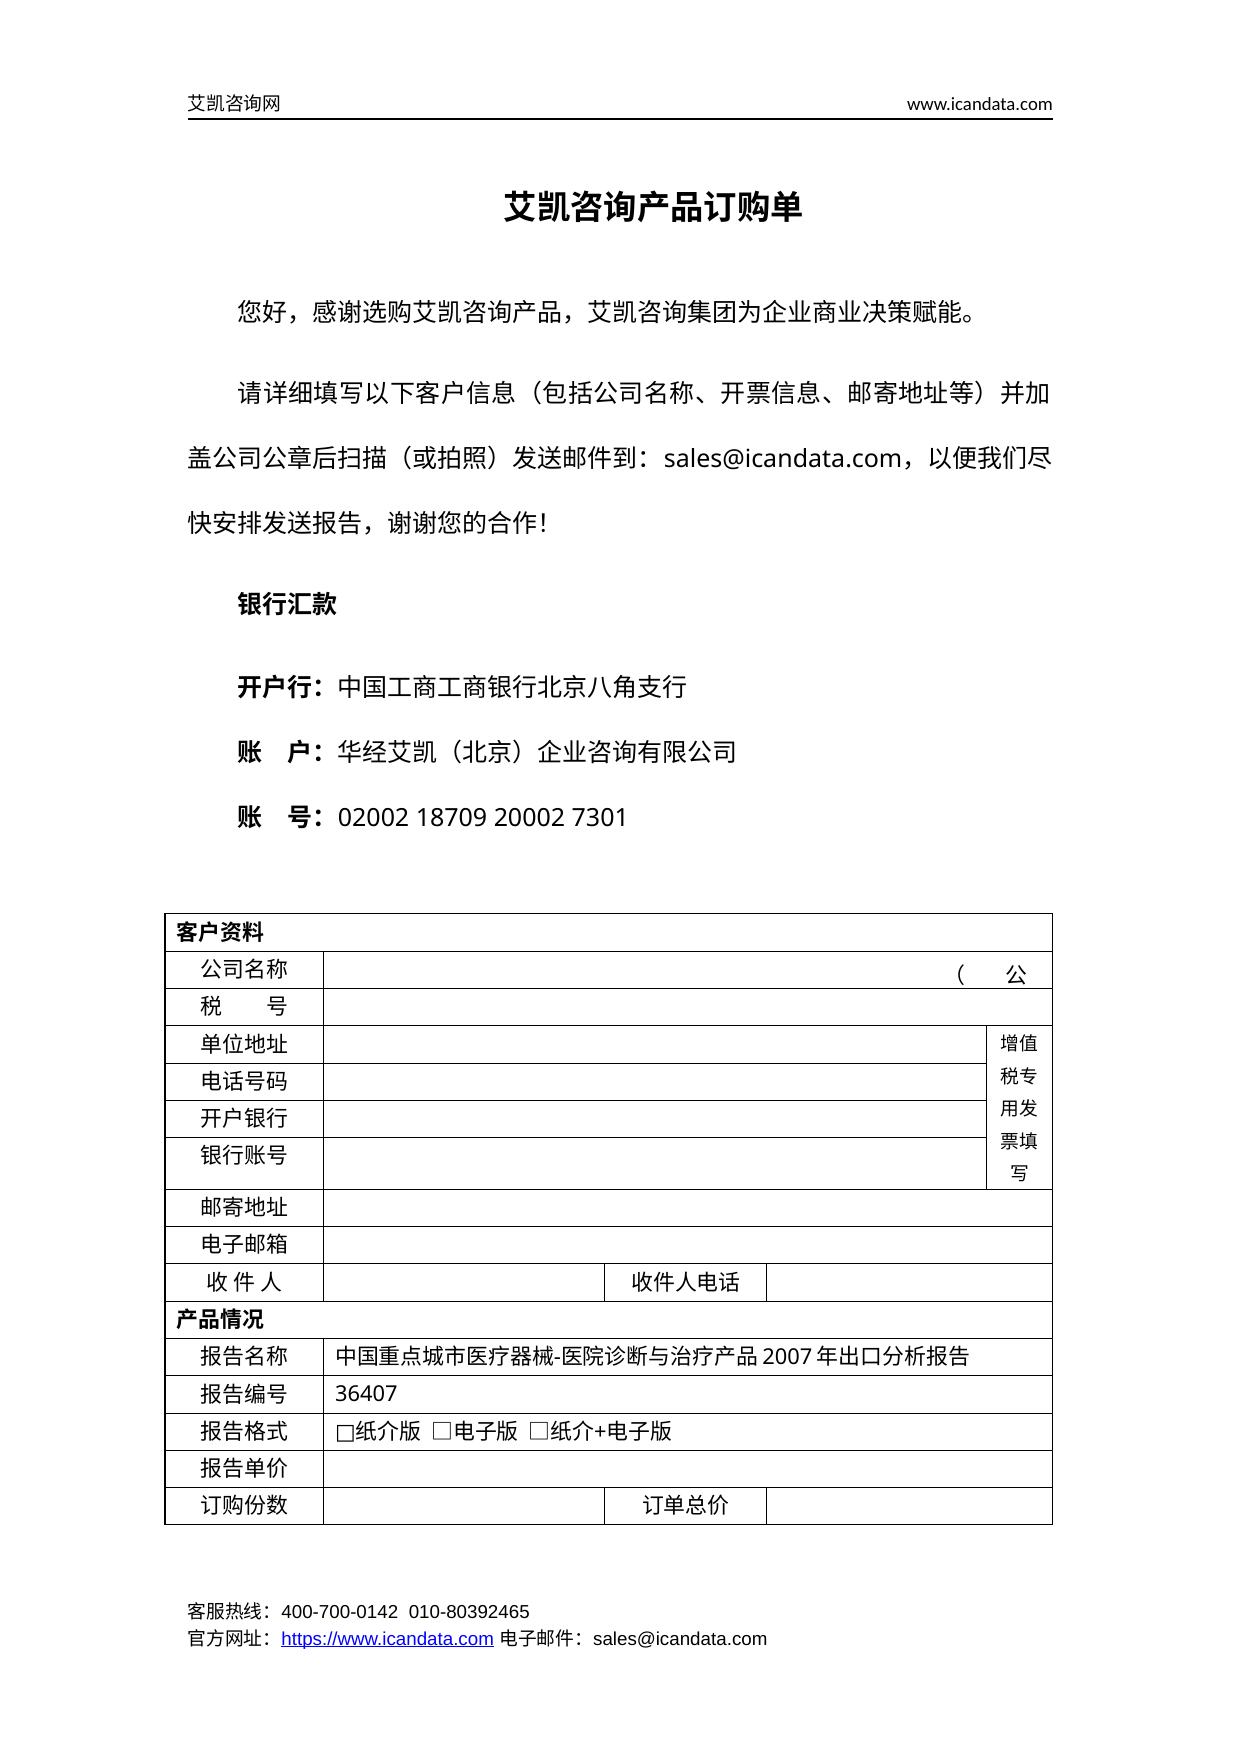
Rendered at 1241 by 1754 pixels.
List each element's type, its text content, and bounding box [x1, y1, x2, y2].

table_cell 报告编号 [166, 1376, 323, 1412]
table_cell 36407 [324, 1376, 1052, 1412]
table_cell 公司名称 [166, 952, 323, 988]
table_cell 订单总价 [605, 1488, 766, 1524]
text 您好，感谢选购艾凯咨询产品，艾凯咨询集团为企业商业决策赋能。 [187, 278, 1053, 343]
table_cell 订购份数 [166, 1488, 323, 1524]
table_cell [324, 1101, 986, 1137]
table_cell [324, 952, 1052, 988]
text 请详细填写以下客户信息（包括公司名称、开票信息、邮寄地址等）并加盖公司公章后扫描（或拍照）发送邮件到：sales@icandata.com，以便我们尽快安排发送报告，谢谢您的合作！ [187, 359, 1053, 554]
text 艾凯咨询产品订购单 [187, 172, 1053, 237]
table_cell [324, 1064, 986, 1100]
text 开户行：中国工商工商银行北京八角支行 [187, 653, 1053, 718]
table_cell [324, 1451, 1052, 1487]
table_cell [324, 1190, 1052, 1226]
table_cell [324, 1488, 604, 1524]
table_cell 电子邮箱 [166, 1227, 323, 1263]
text 账 户：华经艾凯（北京）企业咨询有限公司 [187, 718, 1053, 783]
text 账 号：02002 18709 20002 7301 [187, 783, 1053, 848]
table_cell 增值税专用发票填写 [987, 1026, 1052, 1189]
text 银行汇款 [187, 570, 1053, 635]
table_cell 中国重点城市医疗器械-医院诊断与治疗产品2007年出口分析报告 [324, 1339, 1052, 1375]
table_cell 报告名称 [166, 1339, 323, 1375]
table_cell [767, 1264, 1052, 1301]
table_cell 银行账号 [166, 1138, 323, 1189]
table_cell [324, 1227, 1052, 1263]
table_cell [324, 1026, 986, 1062]
table_cell 单位地址 [166, 1026, 323, 1062]
table_cell 报告单价 [166, 1451, 323, 1487]
table_cell [324, 1138, 986, 1189]
table_cell 报告格式 [166, 1414, 323, 1450]
table_cell 产品情况 [166, 1302, 1052, 1338]
table_cell 收件人电话 [605, 1264, 766, 1301]
table_cell 开户银行 [166, 1101, 323, 1137]
table_cell 邮寄地址 [166, 1190, 323, 1226]
table_cell □纸介版 □电子版 □纸介+电子版 [324, 1414, 1052, 1450]
table_cell [324, 989, 1052, 1025]
table_cell [324, 1264, 604, 1301]
table_cell [767, 1488, 1052, 1524]
table_header 客户资料 [166, 914, 1052, 951]
table_cell 电话号码 [166, 1064, 323, 1100]
table_cell 税 号 [166, 989, 323, 1025]
table_cell 收 件 人 [166, 1264, 323, 1301]
